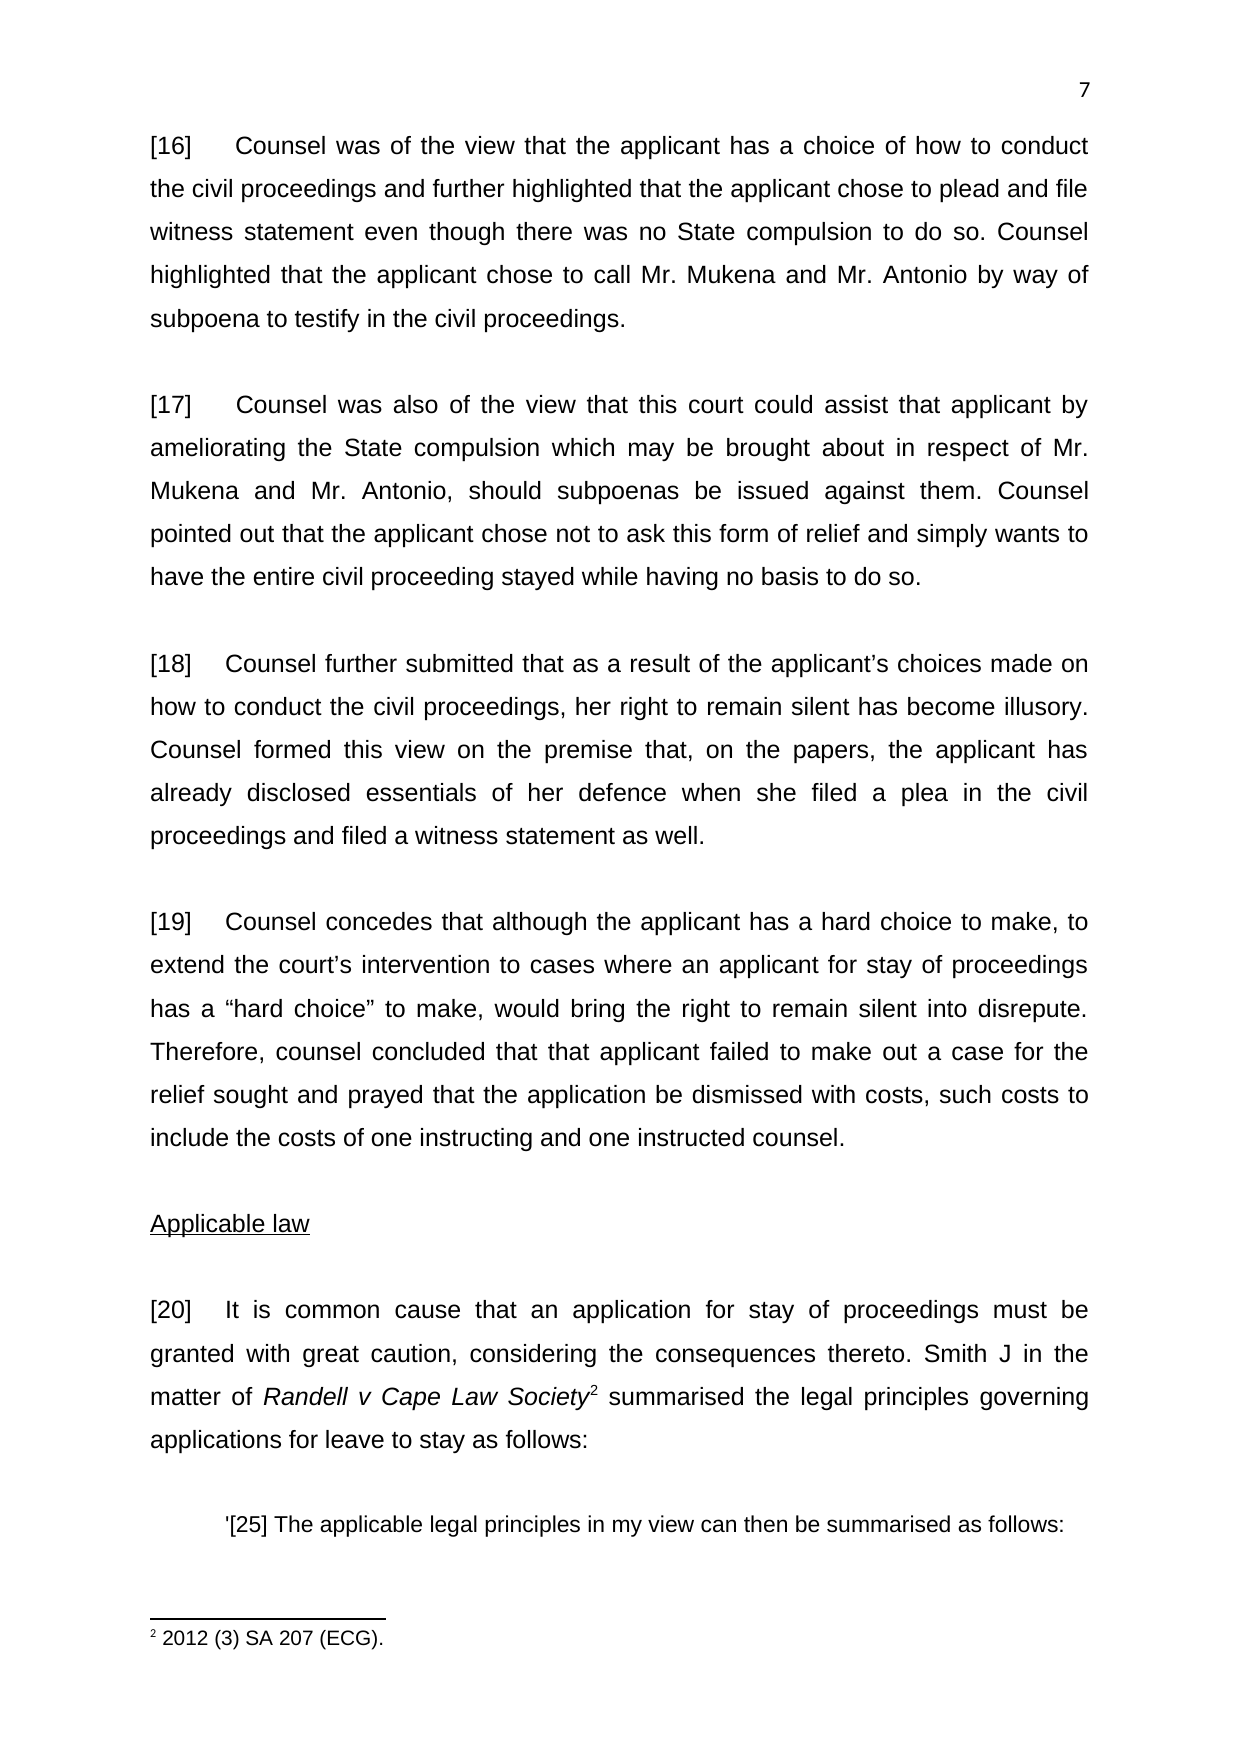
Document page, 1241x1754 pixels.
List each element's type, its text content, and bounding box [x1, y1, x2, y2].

text [18] Counsel further submitted that as a result of the applicant’s choices made on how to conduct the civil proceedings, her right to remain silent has become illusory. Counsel formed this view on the premise that, on the papers, the applicant has already disclosed essentials of her defence when she filed a plea in the civil proceedings and filed a witness statement as well. [150, 648, 1090, 850]
text [17] Counsel was also of the view that this court could assist that applicant by ameliorating the State compulsion which may be brought about in respect of Mr. Mukena and Mr. Antonio, should subpoenas be issued against them. Counsel pointed out that the applicant chose not to ask this form of relief and simply wants to have the entire civil proceeding stayed while having no basis to do so. [150, 390, 1090, 591]
text Applicable law [150, 1209, 1090, 1238]
text [20] It is common cause that an application for stay of proceedings must be granted with great caution, considering the consequences thereto. Smith J in the matter of Randell v Cape Law Society summarised the legal principles governing applications for leave to stay as follows: [150, 1295, 1090, 1453]
text [16] Counsel was of the view that the applicant has a choice of how to conduct the civil proceedings and further highlighted that the applicant chose to plead and file witness statement even though there was no State compulsion to do so. Counsel highlighted that the applicant chose to call Mr. Mukena and Mr. Antonio by way of subpoena to testify in the civil proceedings. [150, 131, 1090, 332]
text '[25] The applicable legal principles in my view can then be summarised as follows: [150, 1511, 1090, 1537]
text [19] Counsel concedes that although the applicant has a hard choice to make, to extend the court’s intervention to cases where an applicant for stay of proceedings has a “hard choice” to make, would bring the right to remain silent into disrepute. Therefore, counsel concluded that that applicant failed to make out a case for the relief sought and prayed that the application be dismissed with costs, such costs to include the costs of one instructing and one instructed counsel. [150, 907, 1090, 1152]
